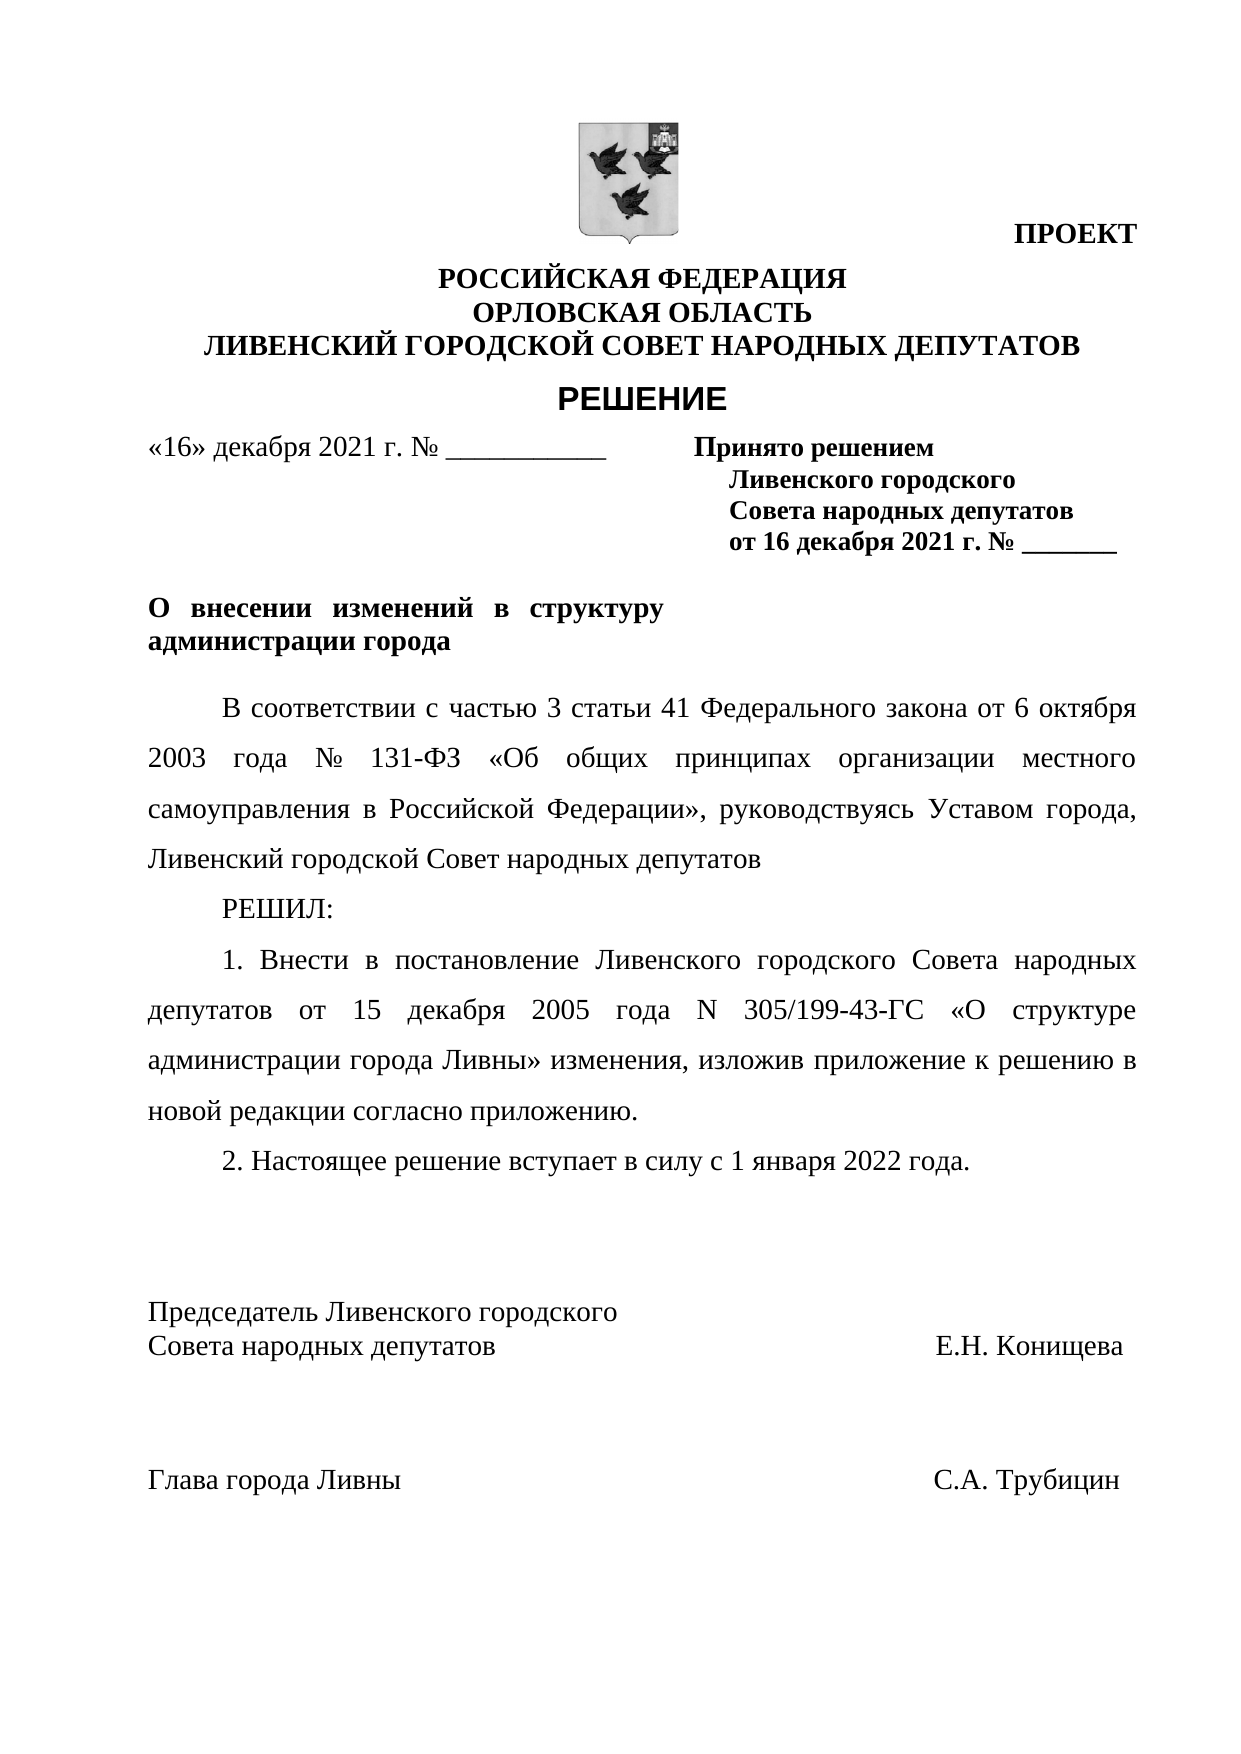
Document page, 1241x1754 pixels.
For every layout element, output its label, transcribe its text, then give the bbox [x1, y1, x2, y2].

text «16» декабря 2021 г. № ___________ Принято решением [148, 429, 1137, 463]
text РОССИЙСКАЯ ФЕДЕРАЦИЯ [148, 261, 1137, 295]
text Глава города Ливны С.А. Трубицин [148, 1462, 1137, 1495]
text РЕШИЛ: [148, 892, 1137, 925]
text Совета народных депутатов [729, 494, 1137, 525]
text О внесении изменений в структуру администрации города [148, 590, 664, 657]
text РЕШЕНИЕ [148, 379, 1137, 417]
text Совета народных депутатов Е.Н. Конищева [148, 1328, 1137, 1361]
subtitle ПРОЕКТ [148, 118, 1137, 249]
text 2. Настоящее решение вступает в силу с 1 января 2022 года. [148, 1143, 1137, 1177]
text В соответствии с частью 3 статьи 41 Федерального закона от 6 октября 2003 года № 131-ФЗ «Об общих принципах организации местного самоуправления в Российской Федерации», руководствуясь Уставом города, Ливенский городской Совет народных депутатов [148, 690, 1137, 875]
text ОРЛОВСКАЯ ОБЛАСТЬ [148, 295, 1137, 328]
text ЛИВЕНСКИЙ ГОРОДСКОЙ СОВЕТ НАРОДНЫХ ДЕПУТАТОВ [148, 328, 1137, 362]
text Ливенского городского [729, 463, 1137, 494]
text Председатель Ливенского городского [148, 1294, 1137, 1328]
text 1. Внести в постановление Ливенского городского Совета народных депутатов от 15 декабря 2005 года N 305/199-43-ГС «О структуре администрации города Ливны» изменения, изложив приложение к решению в новой редакции согласно приложению. [148, 942, 1137, 1126]
text от 16 декабря 2021 г. № _______ [729, 525, 1137, 556]
